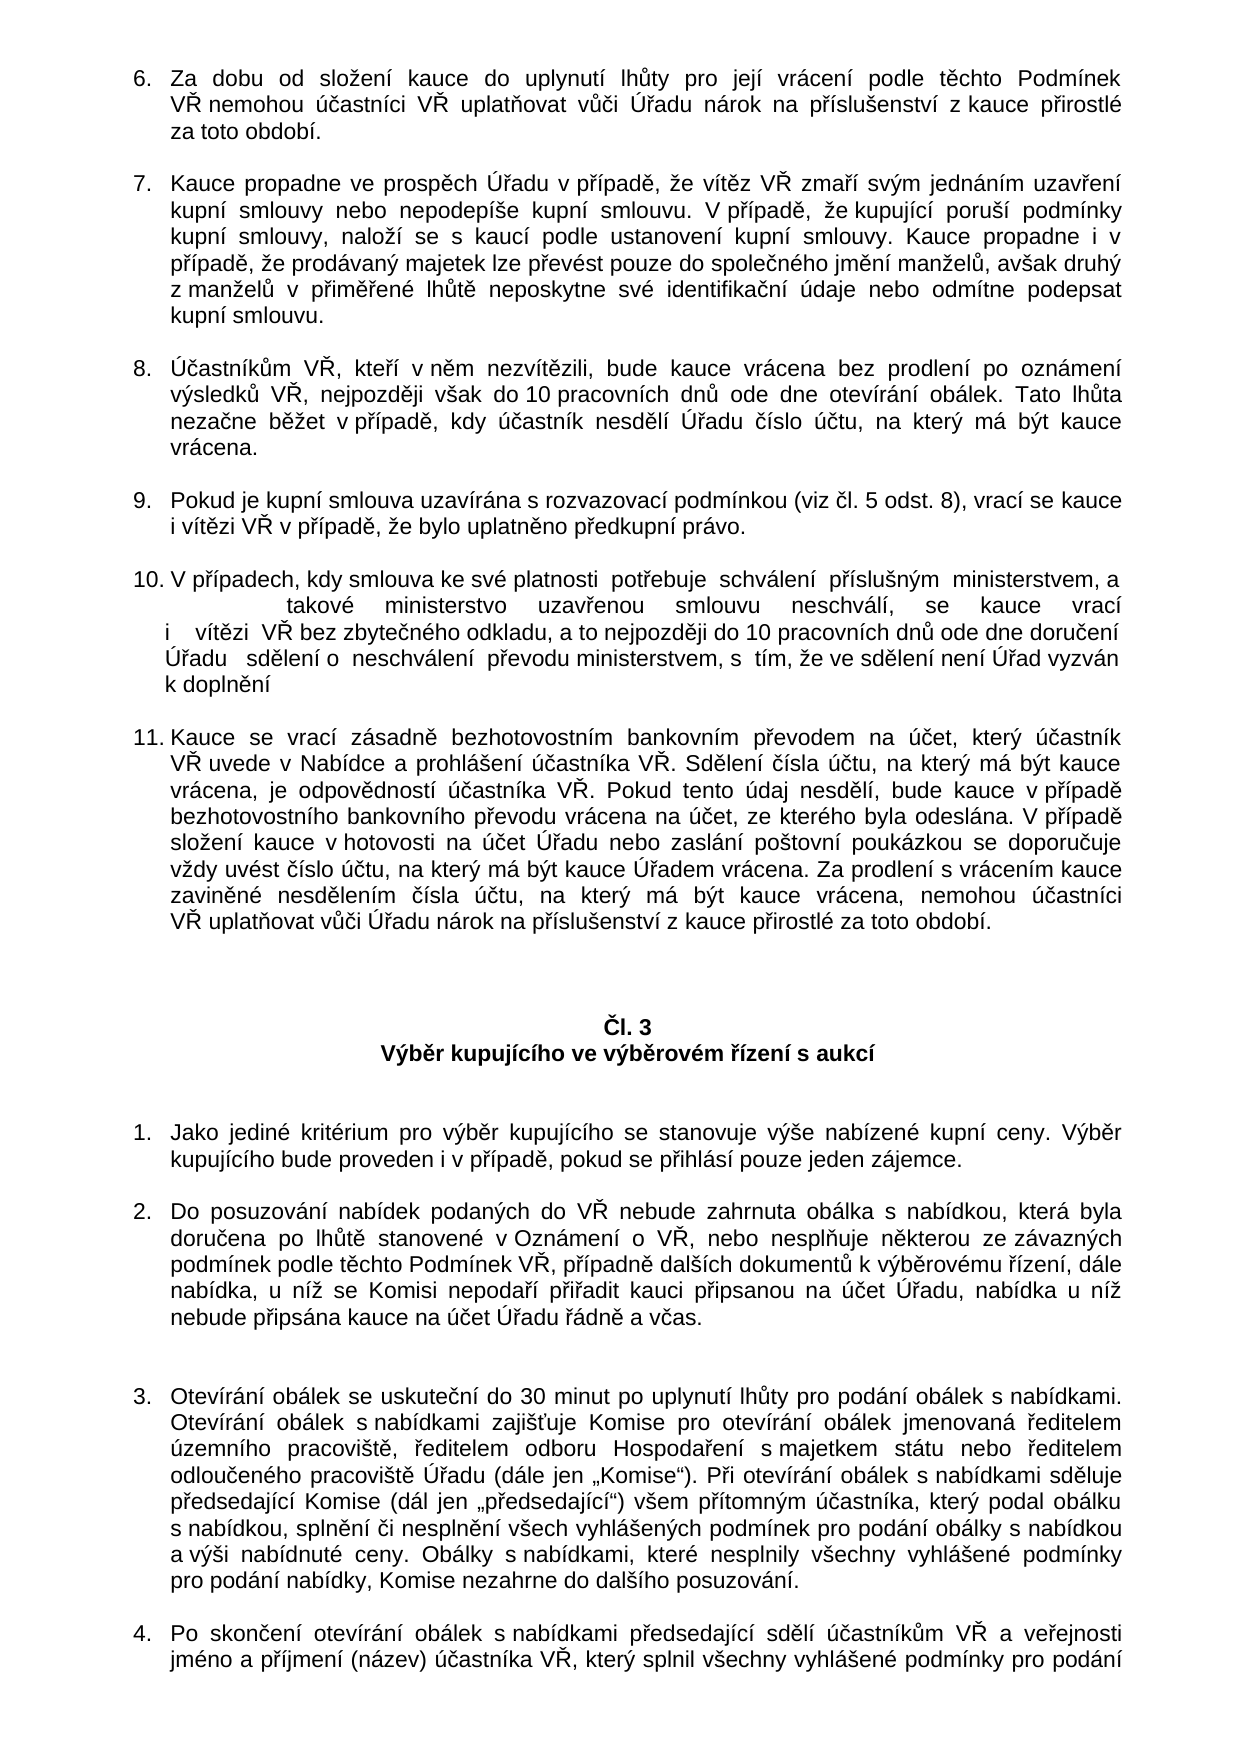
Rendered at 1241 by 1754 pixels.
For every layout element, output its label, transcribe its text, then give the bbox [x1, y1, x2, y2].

list Do posuzování nabídek podaných do VŘ nebude zahrnuta obálka s nabídkou, která byla doručena po lhůtě stanovené v Oznámení o VŘ, nebo nesplňuje některou ze závazných podmínek podle těchto Podmínek VŘ, případně dalších dokumentů k výběrovému řízení, dále nabídka, u níž se Komisi nepodaří přiřadit kauci připsanou na účet Úřadu, nabídka u níž nebude připsána kauce na účet Úřadu řádně a včas. [133, 1198, 1122, 1330]
list Pokud je kupní smlouva uzavírána s rozvazovací podmínkou (viz čl. 5 odst. 8), vrací se kauce i vítězi VŘ v případě, že bylo uplatněno předkupní právo. [133, 487, 1122, 539]
list Otevírání obálek se uskuteční do 30 minut po uplynutí lhůty pro podání obálek s nabídkami. Otevírání obálek s nabídkami zajišťuje Komise pro otevírání obálek jmenovaná ředitelem územního pracoviště, ředitelem odboru Hospodaření s majetkem státu nebo ředitelem odloučeného pracoviště Úřadu (dále jen „Komise“). Při otevírání obálek s nabídkami sděluje předsedající Komise (dál jen „předsedající“) všem přítomným účastníka, který podal obálku s nabídkou, splnění či nesplnění všech vyhlášených podmínek pro podání obálky s nabídkou a výši nabídnuté ceny. Obálky s nabídkami, které nesplnily všechny vyhlášené podmínky pro podání nabídky, Komise nezahrne do dalšího posuzování. [133, 1383, 1122, 1593]
list Kauce se vrací zásadně bezhotovostním bankovním převodem na účet, který účastník VŘ uvede v Nabídce a prohlášení účastníka VŘ. Sdělení čísla účtu, na který má být kauce vrácena, je odpovědností účastníka VŘ. Pokud tento údaj nesdělí, bude kauce v případě bezhotovostního bankovního převodu vrácena na účet, ze kterého byla odeslána. V případě složení kauce v hotovosti na účet Úřadu nebo zaslání poštovní poukázkou se doporučuje vždy uvést číslo účtu, na který má být kauce Úřadem vrácena. Za prodlení s vrácením kauce zaviněné nesdělením čísla účtu, na který má být kauce vrácena, nemohou účastníci VŘ uplatňovat vůči Úřadu nárok na příslušenství z kauce přirostlé za toto období. [133, 724, 1122, 935]
list V případech, kdy smlouva ke své platnosti potřebuje schválení příslušným ministerstvem, a [133, 566, 1122, 592]
text k doplnění [133, 671, 1122, 697]
text takové ministerstvo uzavřenou smlouvu neschválí, se kauce vrací i vítězi VŘ bez zbytečného odkladu, a to nejpozději do 10 pracovních dnů ode dne doručení [133, 592, 1122, 645]
list Účastníkům VŘ, kteří v něm nezvítězili, bude kauce vrácena bez prodlení po oznámení výsledků VŘ, nejpozději však do 10 pracovních dnů ode dne otevírání obálek. Tato lhůta nezačne běžet v případě, kdy účastník nesdělí Úřadu číslo účtu, na který má být kauce vrácena. [133, 355, 1122, 460]
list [133, 1620, 1122, 1673]
list Za dobu od složení kauce do uplynutí lhůty pro její vrácení podle těchto Podmínek VŘ nemohou účastníci VŘ uplatňovat vůči Úřadu nárok na příslušenství z kauce přirostlé za toto období. [133, 65, 1122, 144]
text Čl. 3 [133, 1014, 1122, 1040]
text Výběr kupujícího ve výběrovém řízení s aukcí [133, 1040, 1122, 1066]
text Úřadu sdělení o neschválení převodu ministerstvem, s tím, že ve sdělení není Úřad vyzván [133, 645, 1122, 671]
list Kauce propadne ve prospěch Úřadu v případě, že vítěz VŘ zmaří svým jednáním uzavření kupní smlouvy nebo nepodepíše kupní smlouvu. V případě, že kupující poruší podmínky kupní smlouvy, naloží se s kaucí podle ustanovení kupní smlouvy. Kauce propadne i v případě, že prodávaný majetek lze převést pouze do společného jmění manželů, avšak druhý z manželů v přiměřené lhůtě neposkytne své identifikační údaje nebo odmítne podepsat kupní smlouvu. [133, 170, 1122, 328]
list Jako jediné kritérium pro výběr kupujícího se stanovuje výše nabízené kupní ceny. Výběr kupujícího bude proveden i v případě, pokud se přihlásí pouze jeden zájemce. [133, 1119, 1122, 1172]
